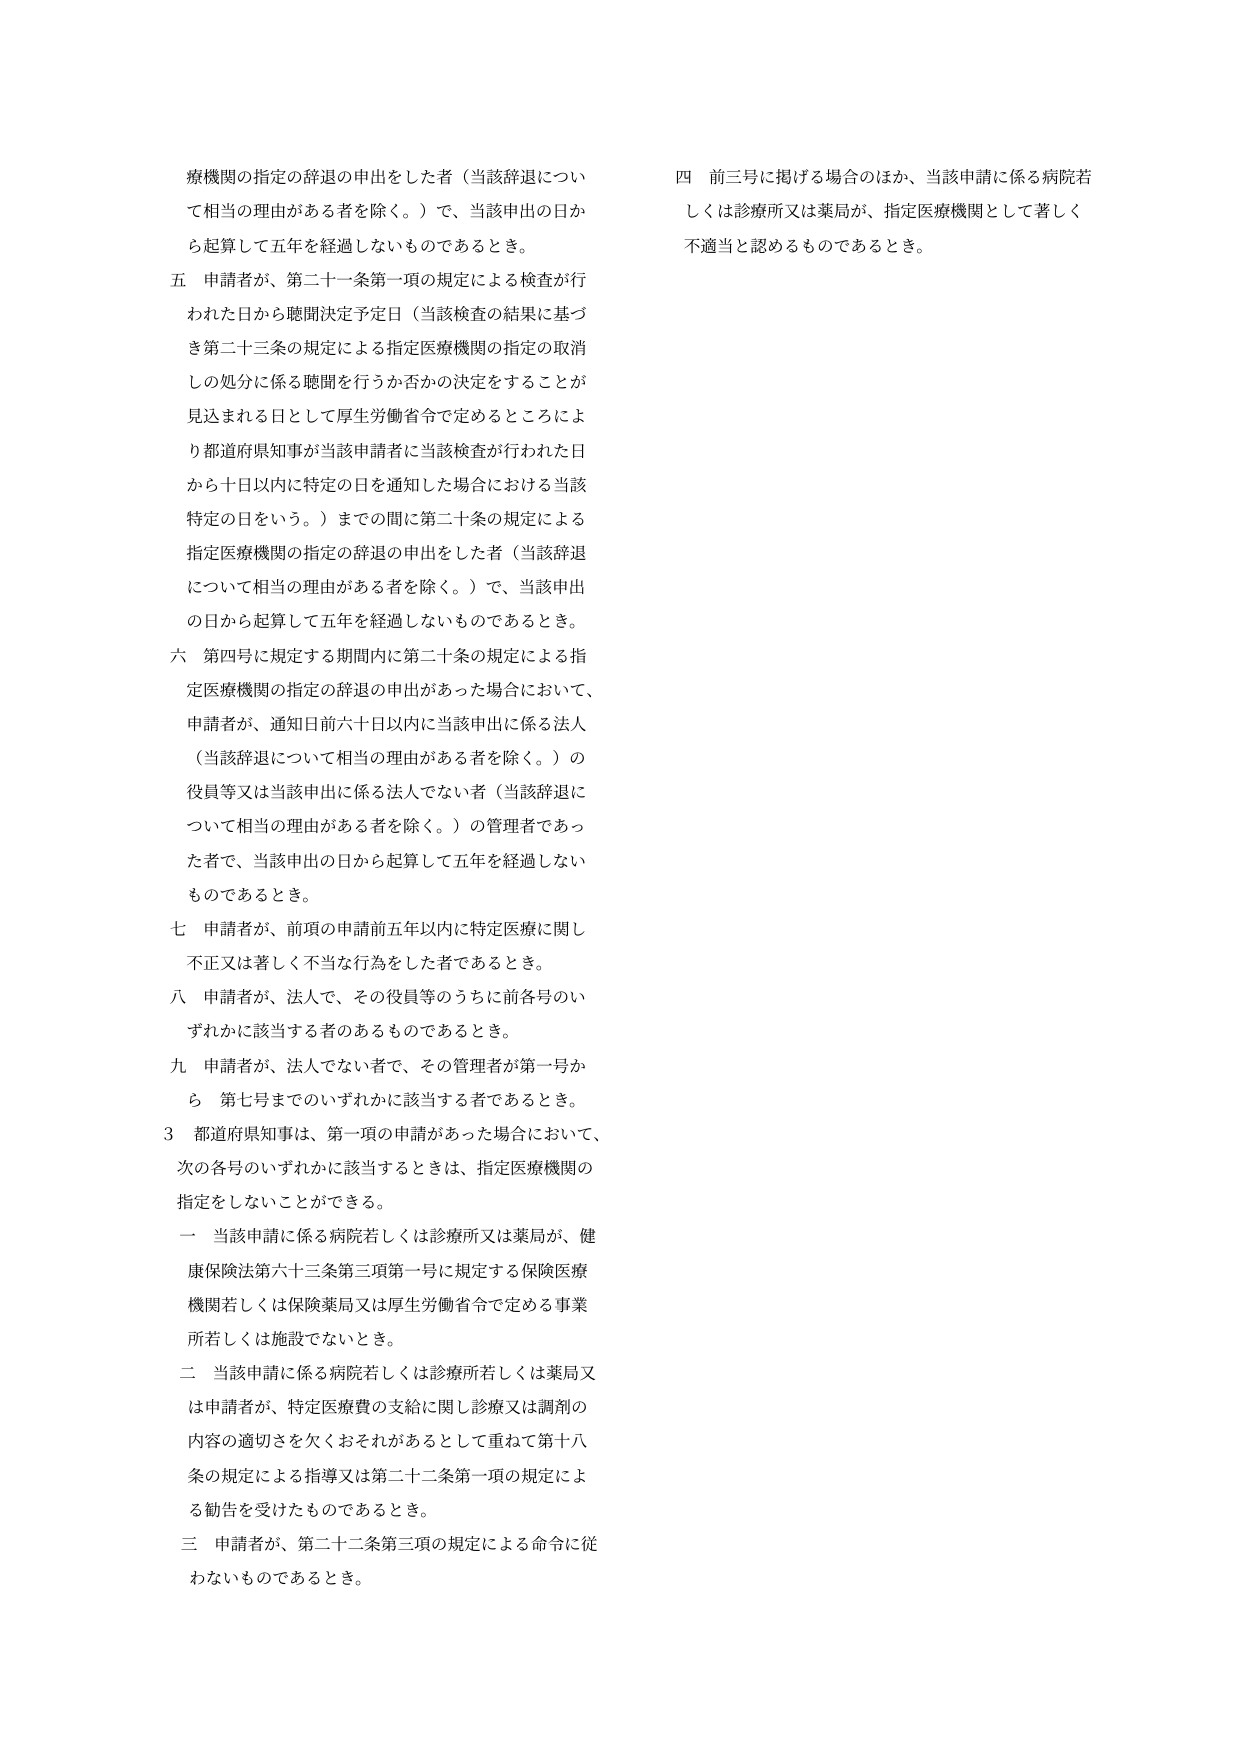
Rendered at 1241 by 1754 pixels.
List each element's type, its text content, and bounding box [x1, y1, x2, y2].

text 二 当該申請に係る病院若しくは診療所若しくは薬局又は申請者が、特定医療費の支給に関し診療又は調剤の内容の適切さを欠くおそれがあるとして重ねて第十八条の規定による指導又は第二十二条第一項の規定による勧告を受けたものであるとき。 [179, 1355, 598, 1526]
text ３ 都道府県知事は、第一項の申請があった場合において、次の各号のいずれかに該当するときは、指定医療機関の指定をしないことができる。 [160, 1116, 598, 1219]
text 五 申請者が、第二十一条第一項の規定による検査が行われた日から聴聞決定予定日（当該検査の結果に基づき第二十三条の規定による指定医療機関の指定の取消しの処分に係る聴聞を行うか否かの決定をすることが見込まれる日として厚生労働省令で定めるところにより都道府県知事が当該申請者に当該検査が行われた日から十日以内に特定の日を通知した場合における当該特定の日をいう。）までの間に第二十条の規定による指定医療機関の指定の辞退の申出をした者（当該辞退について相当の理由がある者を除く。）で、当該申出の日から起算して五年を経過しないものであるとき。 [169, 262, 598, 638]
text 六 第四号に規定する期間内に第二十条の規定による指定医療機関の指定の辞退の申出があった場合において、申請者が、通知日前六十日以内に当該申出に係る法人（当該辞退について相当の理由がある者を除く。）の役員等又は当該申出に係る法人でない者（当該辞退について相当の理由がある者を除く。）の管理者であった者で、当該申出の日から起算して五年を経過しないものであるとき。 [169, 638, 598, 911]
text 七 申請者が、前項の申請前五年以内に特定医療に関し不正又は著しく不当な行為をした者であるとき。 [169, 911, 598, 979]
text 九 申請者が、法人でない者で、その管理者が第一号から 第七号までのいずれかに該当する者であるとき。 [169, 1048, 598, 1116]
text 八 申請者が、法人で、その役員等のうちに前各号のいずれかに該当する者のあるものであるとき。 [169, 979, 598, 1048]
text 一 当該申請に係る病院若しくは診療所又は薬局が、健康保険法第六十三条第三項第一号に規定する保険医療機関若しくは保険薬局又は厚生労働省令で定める事業所若しくは施設でないとき。 [179, 1219, 598, 1355]
text 三 申請者が、第二十二条第三項の規定による命令に従わないものであるとき。 [181, 1526, 598, 1594]
text 四 前三号に掲げる場合のほか、当該申請に係る病院若しくは診療所又は薬局が、指定医療機関として著しく不適当と認めるものであるとき。 [675, 159, 1092, 262]
